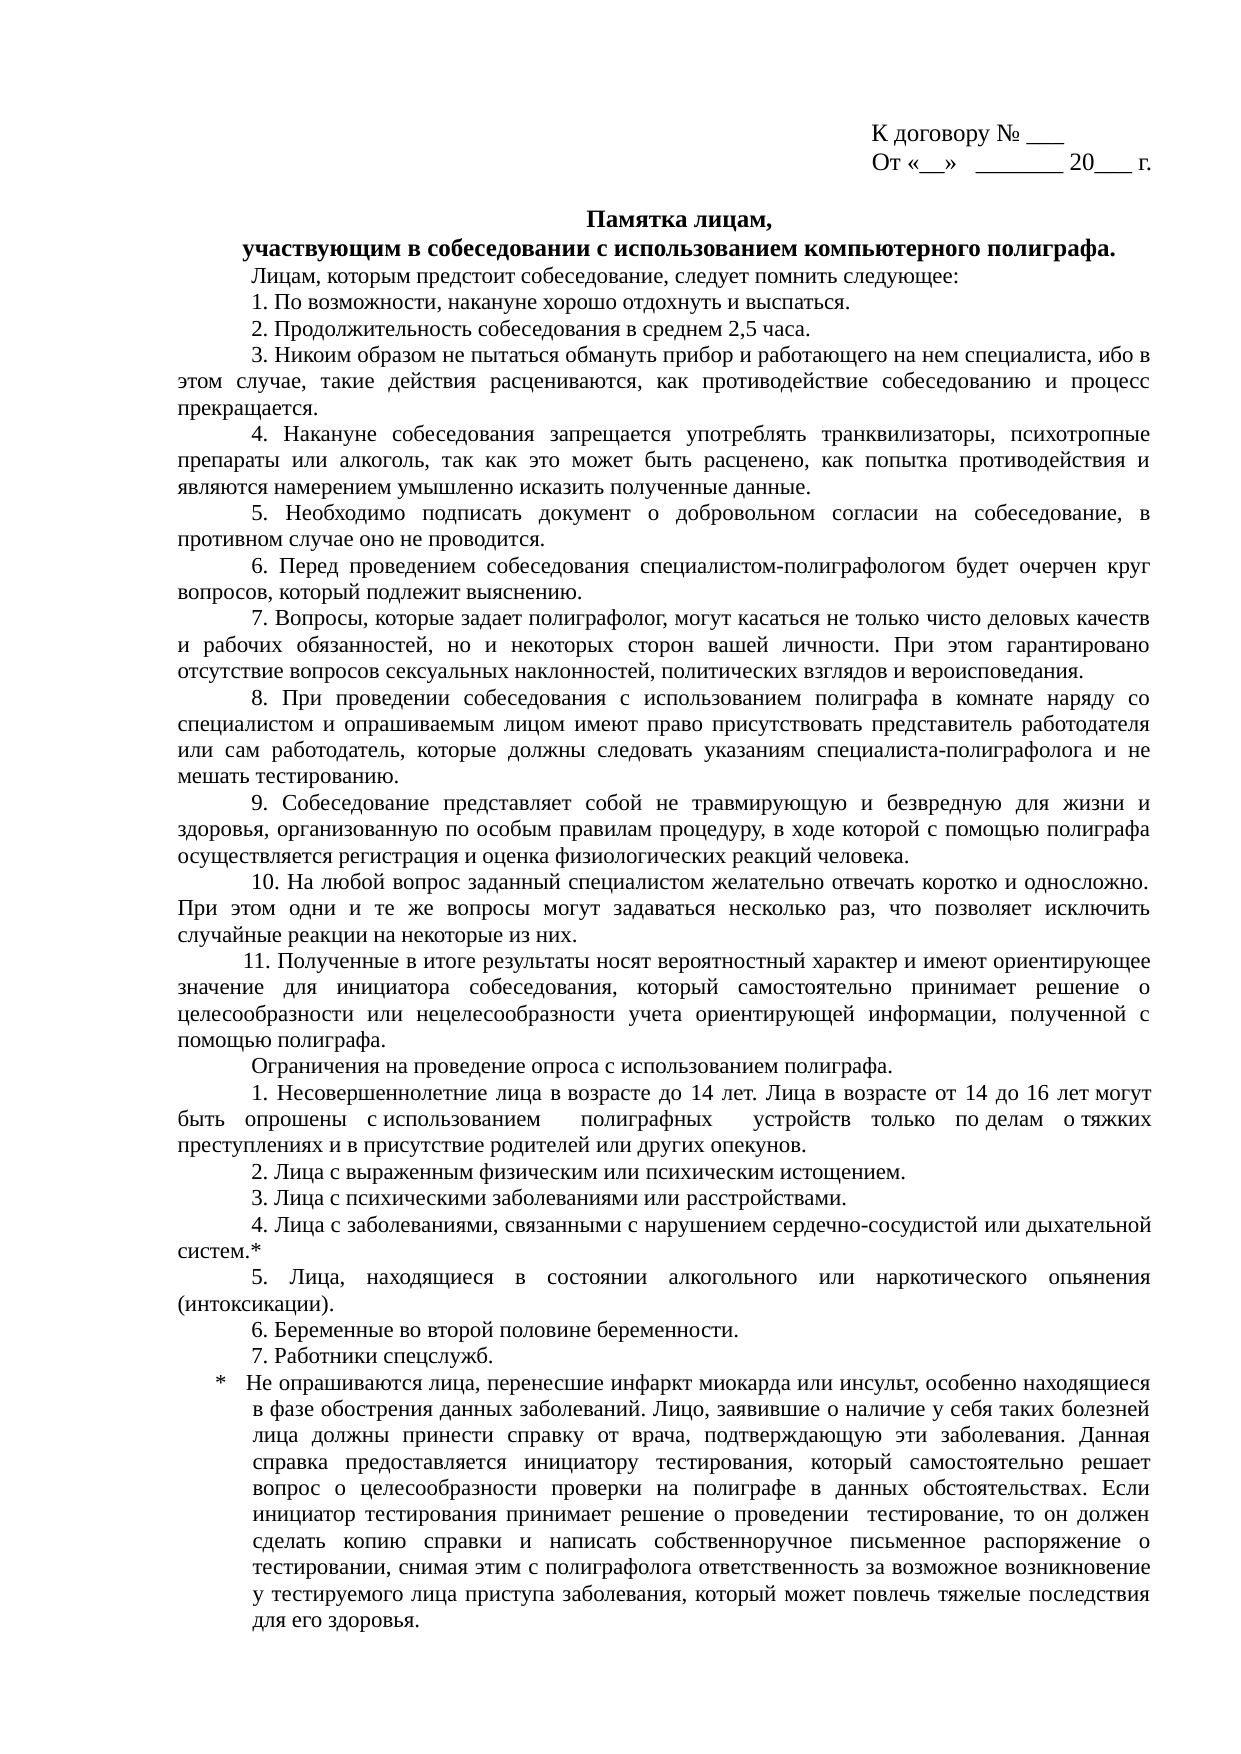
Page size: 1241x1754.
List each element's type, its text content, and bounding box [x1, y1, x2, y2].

text К договору № ___ [177, 118, 1152, 147]
text 3. Лица с психическими заболеваниями или расстройствами. [177, 1184, 1152, 1211]
text 1. Несовершеннолетние лица в возрасте до 14 лет. Лица в возрасте от 14 до 16 лет могут быть опрошены с использованием полиграфных устройств только по делам о тяжких преступлениях и в присутствие родителей или других опекунов. [177, 1079, 1152, 1158]
text 10. На любой вопрос заданный специалистом желательно отвечать коротко и односложно. При этом одни и те же вопросы могут задаваться несколько раз, что позволяет исключить случайные реакции на некоторые из них. [177, 868, 1152, 947]
text 5. Лица, находящиеся в состоянии алкогольного или наркотического опьянения (интоксикации). [177, 1263, 1152, 1316]
text 3. Никоим образом не пытаться обмануть прибор и работающего на нем специалиста, ибо в этом случае, такие действия расцениваются, как противодействие собеседованию и процесс прекращается. [177, 341, 1152, 420]
text От «__» _______ 20___ г. [177, 147, 1152, 176]
text 6. Беременные во второй половине беременности. [177, 1316, 1152, 1342]
text 7. Вопросы, которые задает полиграфолог, могут касаться не только чисто деловых качеств и рабочих обязанностей, но и некоторых сторон вашей личности. При этом гарантировано отсутствие вопросов сексуальных наклонностей, политических взглядов и вероисповедания. [177, 604, 1152, 683]
text 4. Накануне собеседования запрещается употреблять транквилизаторы, психотропные препараты или алкоголь, так как это может быть расценено, как попытка противодействия и являются намерением умышленно исказить полученные данные. [177, 420, 1152, 499]
text * Не опрашиваются лица, перенесшие инфаркт миокарда или инсульт, особенно находящиеся в фазе обострения данных заболеваний. Лицо, заявившие о наличие у себя таких болезней лица должны принести справку от врача, подтверждающую эти заболевания. Данная справка предоставляется инициатору тестирования, который самостоятельно решает вопрос о целесообразности проверки на полиграфе в данных обстоятельствах. Если инициатор тестирования принимает решение о проведении тестирование, то он должен сделать копию справки и написать собственноручное письменное распоряжение о тестировании, снимая этим с полиграфолога ответственность за возможное возникновение у тестируемого лица приступа заболевания, который может повлечь тяжелые последствия для его здоровья. [215, 1369, 1152, 1632]
text Ограничения на проведение опроса с использованием полиграфа. [177, 1052, 1152, 1079]
text 4. Лица с заболеваниями, связанными с нарушением сердечно-сосудистой или дыхательной систем.* [177, 1211, 1152, 1263]
text 1. По возможности, накануне хорошо отдохнуть и выспаться. [177, 288, 1152, 314]
text 9. Собеседование представляет собой не травмирующую и безвредную для жизни и здоровья, организованную по особым правилам процедуру, в ходе которой с помощью полиграфа осуществляется регистрация и оценка физиологических реакций человека. [177, 789, 1152, 868]
text 7. Работники спецслужб. [177, 1342, 1152, 1369]
text 6. Перед проведением собеседования специалистом-полиграфологом будет очерчен круг вопросов, который подлежит выяснению. [177, 552, 1152, 604]
text 11. Полученные в итоге результаты носят вероятностный характер и имеют ориентирующее значение для инициатора собеседования, который самостоятельно принимает решение о целесообразности или нецелесообразности учета ориентирующей информации, полученной с помощью полиграфа. [177, 947, 1152, 1052]
text 8. При проведении собеседования с использованием полиграфа в комнате наряду со специалистом и опрашиваемым лицом имеют право присутствовать представитель работодателя или сам работодатель, которые должны следовать указаниям специалиста-полиграфолога и не мешать тестированию. [177, 683, 1152, 789]
text участвующим в собеседовании с использованием компьютерного полиграфа. [177, 233, 1152, 262]
text 2. Лица с выраженным физическим или психическим истощением. [177, 1158, 1152, 1184]
text Лицам, которым предстоит собеседование, следует помнить следующее: [177, 262, 1152, 288]
text 5. Необходимо подписать документ о добровольном согласии на собеседование, в противном случае оно не проводится. [177, 499, 1152, 552]
text Памятка лицам, [177, 204, 1152, 233]
text 2. Продолжительность собеседования в среднем 2,5 часа. [177, 314, 1152, 341]
